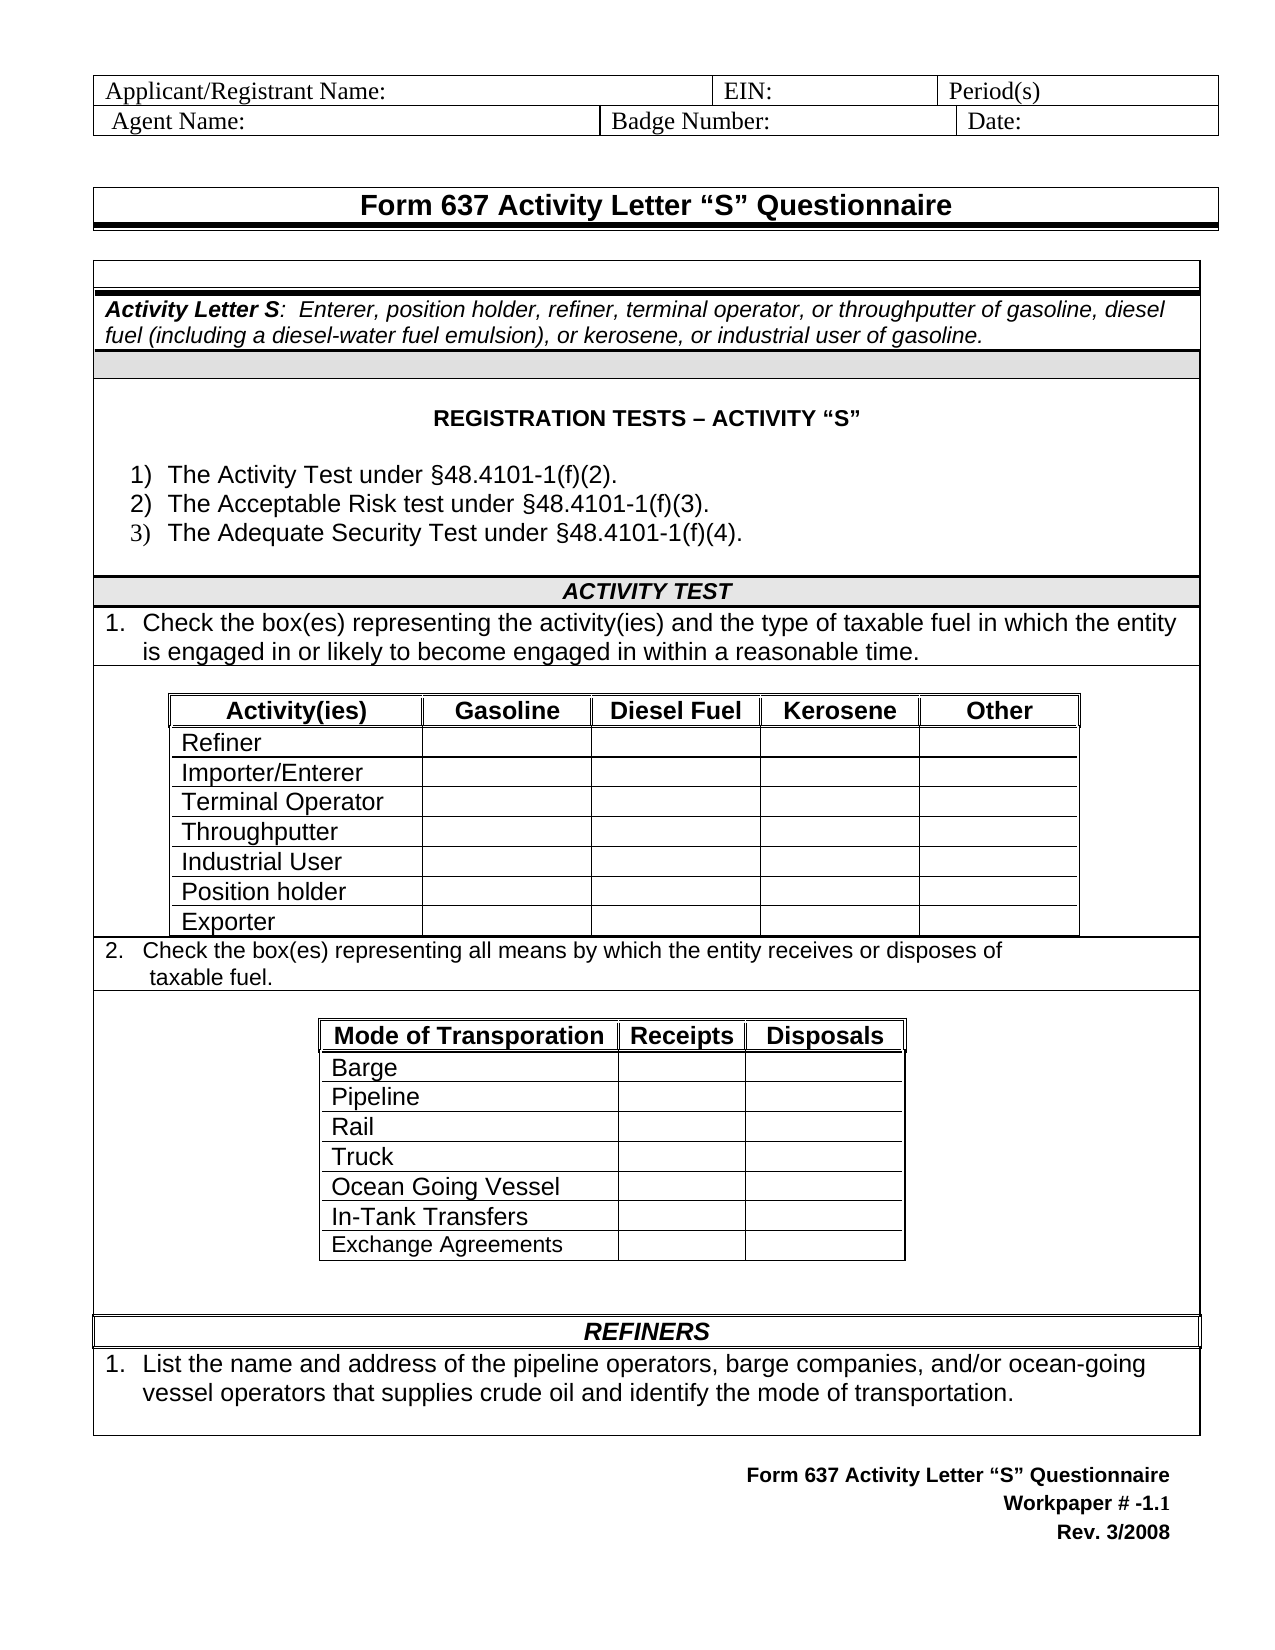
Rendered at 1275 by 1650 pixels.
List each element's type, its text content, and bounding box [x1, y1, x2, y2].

table_cell Check the box(es) representing all means by which the entity receives or disposes of taxable fuel. [94, 938, 1199, 990]
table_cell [94, 1349, 1199, 1435]
table_cell [94, 666, 1199, 936]
table_cell Activity Letter S: Enterer, position holder, refiner, terminal operator, or throughputter of gasoline, diesel fuel (including a diesel-water fuel emulsion), or kerosene, or industrial user of gasoline. [94, 291, 1200, 349]
table_cell REFINERS [95, 1317, 1198, 1346]
table_cell [94, 991, 1199, 1314]
table_cell [94, 350, 1199, 378]
table_header [94, 261, 1199, 287]
table_cell Check the box(es) representing the activity(ies) and the type of taxable fuel in which the entity is engaged in or likely to become engaged in within a reasonable time. [94, 608, 1199, 665]
table_cell ACTIVITY TEST [94, 578, 1199, 605]
table_cell REGISTRATION TESTS – ACTIVITY “S” The Activity Test under §48.4101-1(f)(2). The Acceptable Risk test under §48.4101-1(f)(3). The Adequate Security Test under §48.4101-1(f)(4). [94, 379, 1199, 575]
